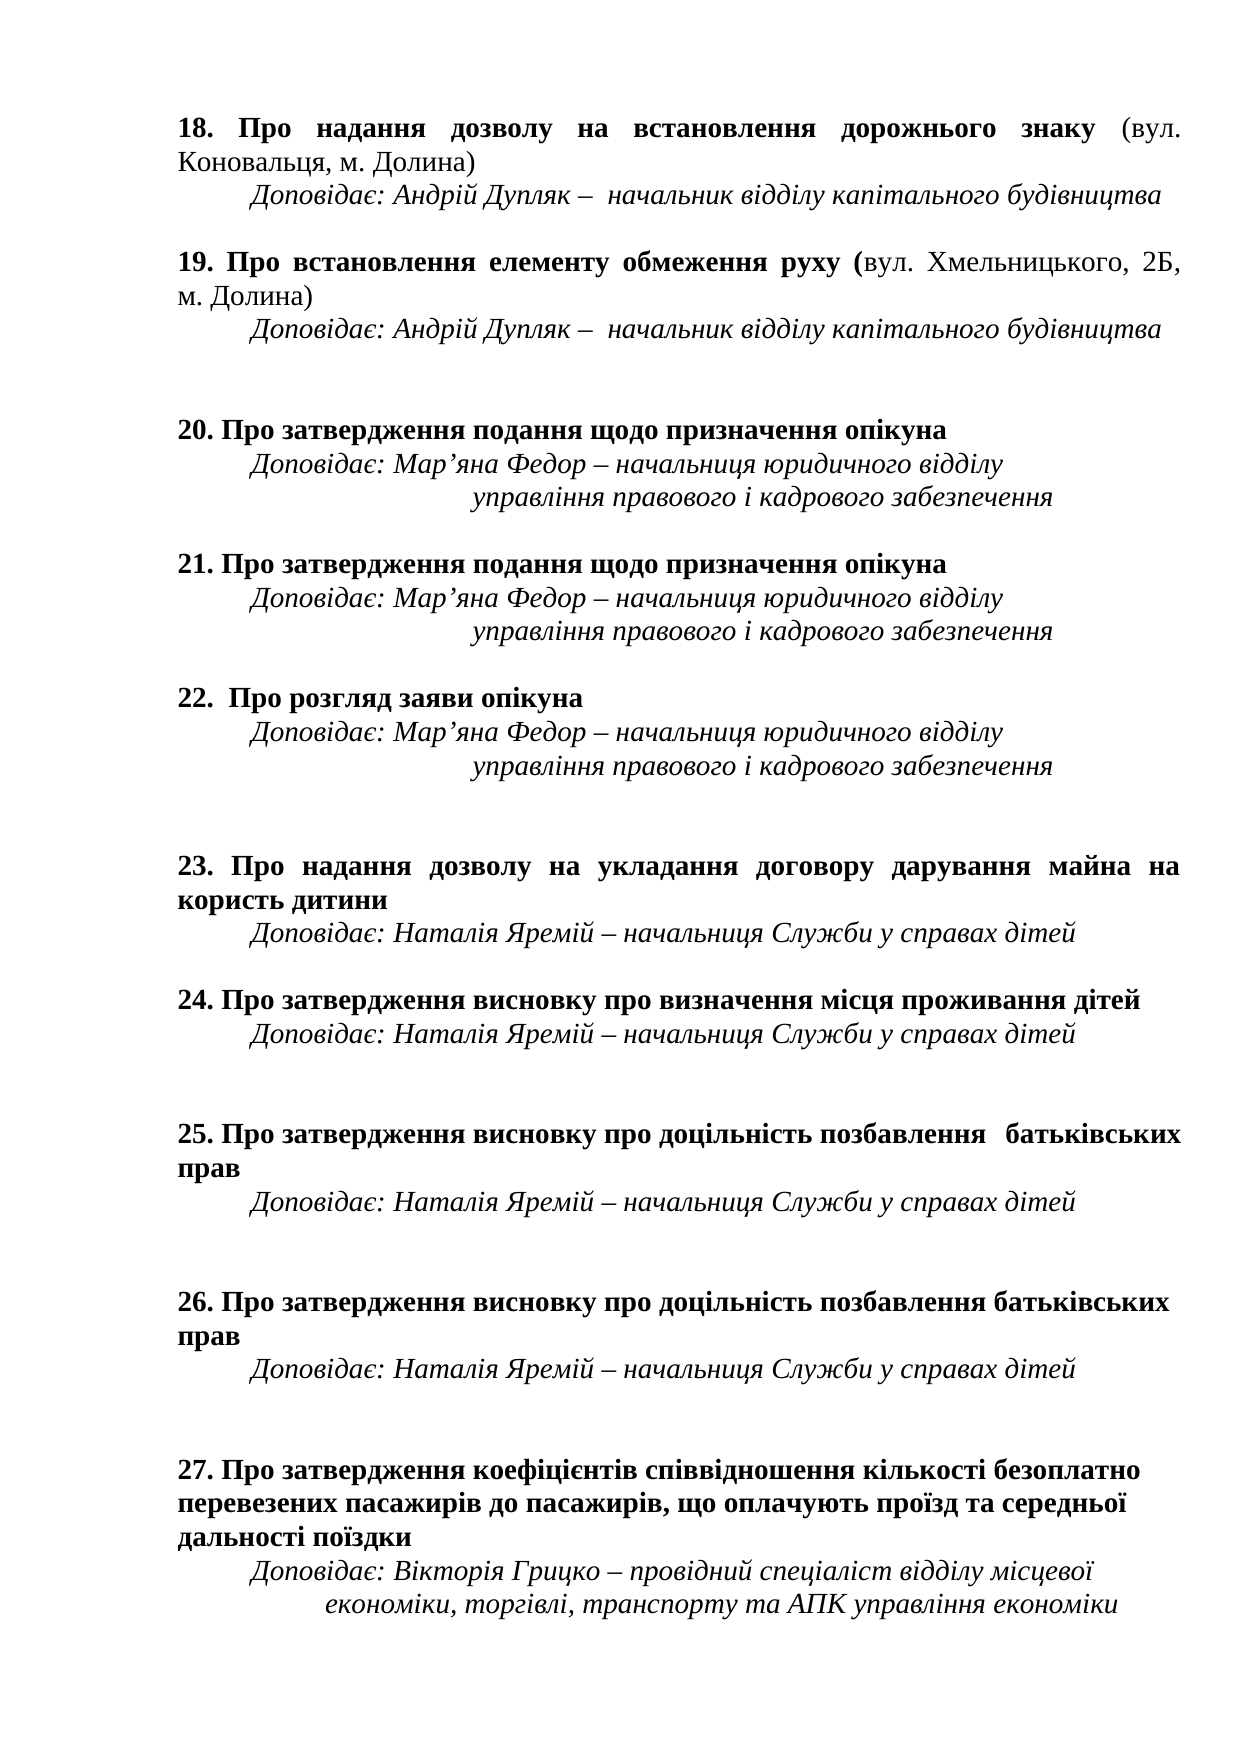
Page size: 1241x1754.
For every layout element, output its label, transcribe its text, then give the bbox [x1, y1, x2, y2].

text Доповідає: Мар’яна Федор – начальниця юридичного відділу [177, 714, 1181, 748]
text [177, 1553, 1181, 1586]
text Доповідає: Наталія Яремій – начальниця Служби у справах дітей [177, 1184, 1181, 1217]
text Доповідає: Мар’яна Федор – начальниця юридичного відділу [177, 580, 1181, 613]
text 20. Про затвердження подання щодо призначення опікуна [177, 412, 1181, 446]
text Доповідає: Мар’яна Федор – начальниця юридичного відділу [177, 446, 1181, 479]
text 18. Про надання дозволу на встановлення дорожнього знаку (вул. Коновальця, м. Долина) [177, 110, 1181, 177]
text 27. Про затвердження коефіцієнтів співвідношення кількості безоплатно перевезених пасажирів до пасажирів, що оплачують проїзд та середньої дальності поїздки [177, 1452, 1181, 1553]
text 25. Про затвердження висновку про доцільність позбавлення батьківських прав [177, 1117, 1181, 1184]
text управління правового і кадрового забезпечення [398, 479, 1181, 513]
text 26. Про затвердження висновку про доцільність позбавлення батьківських прав [177, 1284, 1181, 1351]
text Доповідає: Андрій Дупляк – начальник відділу капітального будівництва [177, 312, 1181, 345]
text Доповідає: Андрій Дупляк – начальник відділу капітального будівництва [177, 177, 1181, 211]
text управління правового і кадрового забезпечення [398, 613, 1181, 647]
text управління правового і кадрового забезпечення [398, 748, 1181, 781]
text Доповідає: Наталія Яремій – начальниця Служби у справах дітей [177, 915, 1181, 949]
text Доповідає: Наталія Яремій – начальниця Служби у справах дітей [177, 1016, 1181, 1049]
text 21. Про затвердження подання щодо призначення опікуна [177, 546, 1181, 580]
text економіки, торгівлі, транспорту та АПК управління економіки [177, 1586, 1181, 1620]
text 22. Про розгляд заяви опікуна [177, 681, 1181, 714]
text 23. Про надання дозволу на укладання договору дарування майна на користь дитини [177, 848, 1181, 915]
text 19. Про встановлення елементу обмеження руху (вул. Хмельницького, 2Б, м. Долина) [177, 244, 1181, 312]
text Доповідає: Наталія Яремій – начальниця Служби у справах дітей [177, 1351, 1181, 1385]
text 24. Про затвердження висновку про визначення місця проживання дітей [177, 982, 1211, 1016]
